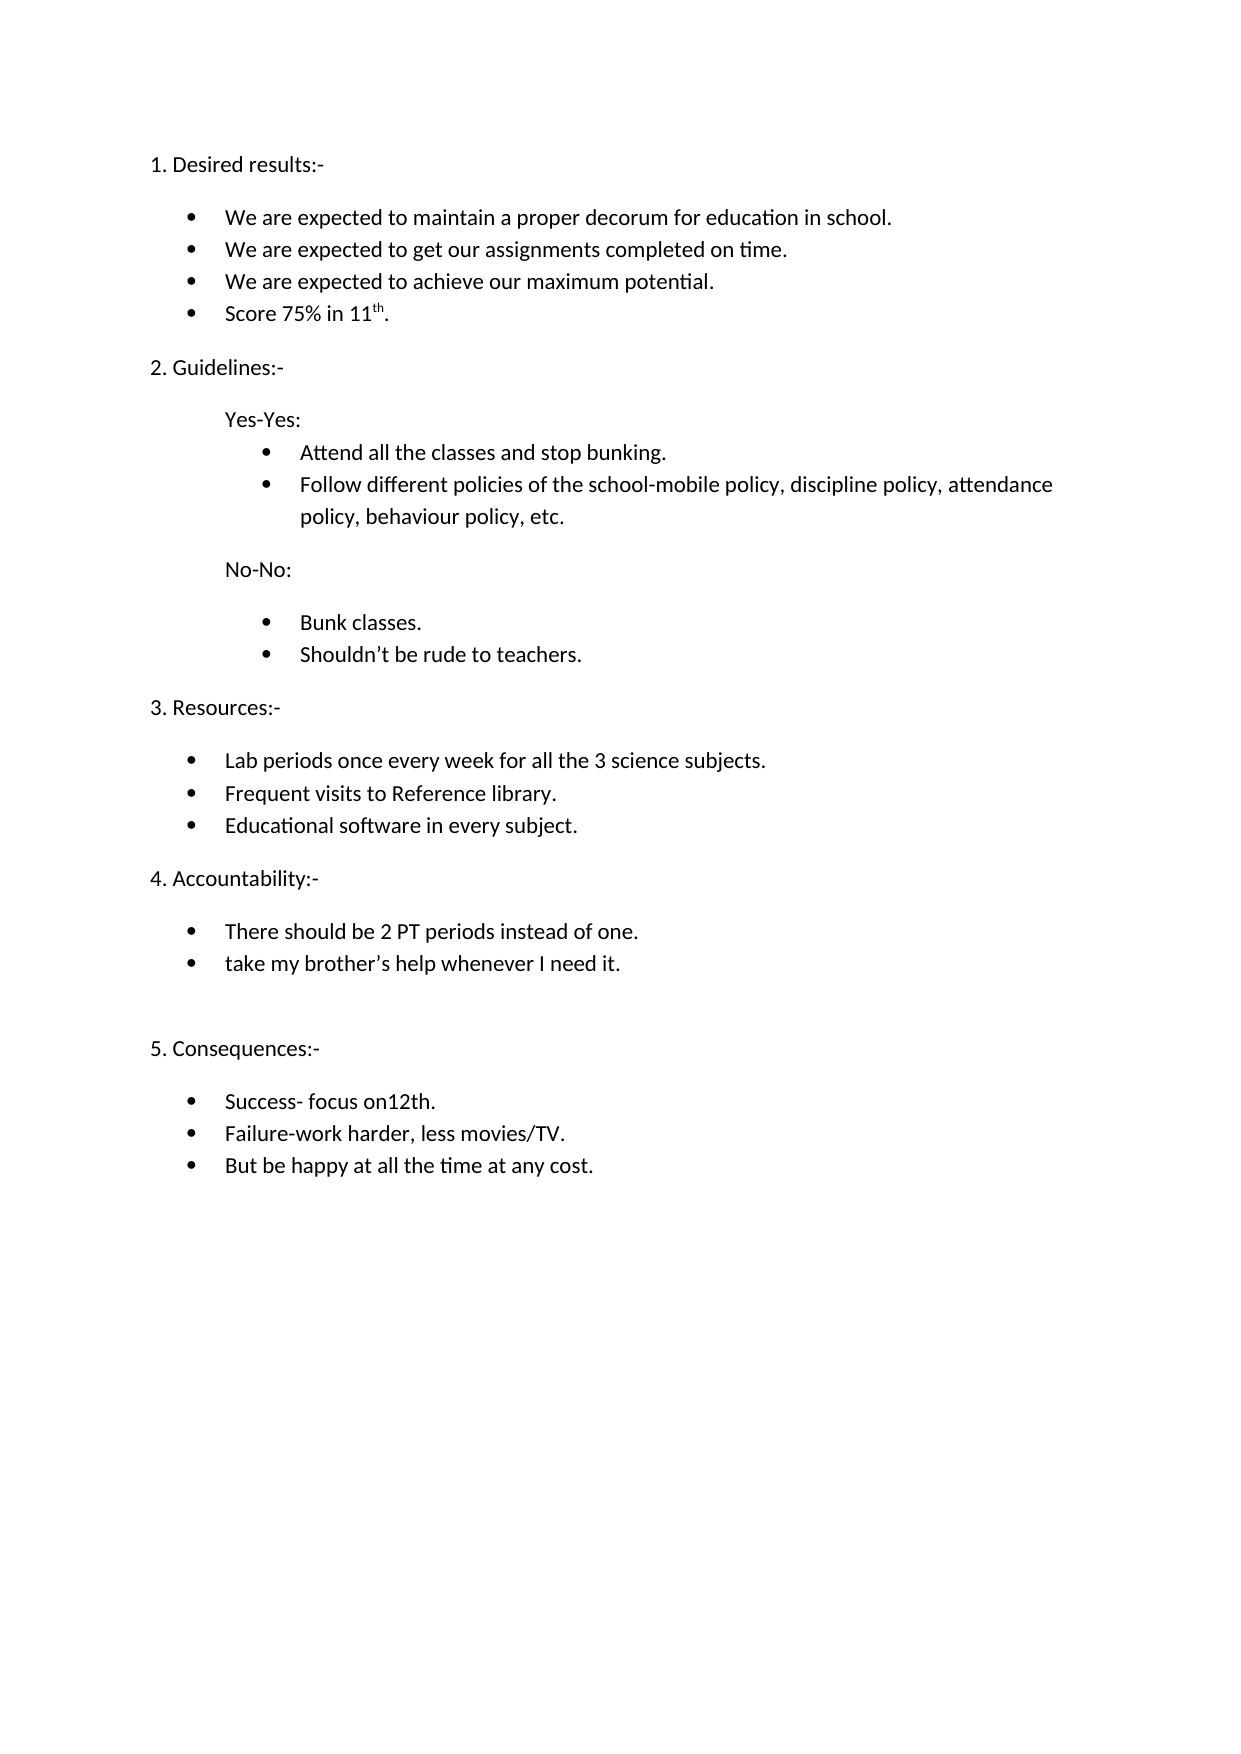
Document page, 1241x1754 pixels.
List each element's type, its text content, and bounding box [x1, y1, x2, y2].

list We are expected to get our assignments completed on time. [187, 235, 1090, 263]
list Bunk classes. [262, 608, 1090, 636]
list We are expected to achieve our maximum potential. [187, 267, 1090, 295]
list We are expected to maintain a proper decorum for education in school. [187, 203, 1090, 231]
list Frequent visits to Reference library. [187, 779, 1090, 807]
list But be happy at all the time at any cost. [187, 1152, 1090, 1180]
list Follow different policies of the school-mobile policy, discipline policy, attendance policy, behaviour policy, etc. [262, 470, 1090, 530]
list Yes-Yes: [225, 406, 1090, 434]
list Success- focus on12th. [187, 1087, 1090, 1115]
list take my brother’s help whenever I need it. [187, 949, 1090, 977]
list Shouldn’t be rude to teachers. [262, 640, 1090, 668]
text 5. Consequences:- [150, 1034, 1090, 1062]
list There should be 2 PT periods instead of one. [187, 917, 1090, 945]
text 4. Accountability:- [150, 864, 1090, 892]
list Score 75% in 11th. [187, 299, 1090, 328]
list Attend all the classes and stop bunking. [262, 438, 1090, 466]
list Educational software in every subject. [187, 811, 1090, 839]
list Failure-work harder, less movies/TV. [187, 1119, 1090, 1147]
list Lab periods once every week for all the 3 science subjects. [187, 746, 1090, 774]
text No-No: [225, 555, 1090, 583]
text 2. Guidelines:- [150, 353, 1090, 381]
text 1. Desired results:- [150, 150, 1090, 178]
text 3. Resources:- [150, 693, 1090, 721]
